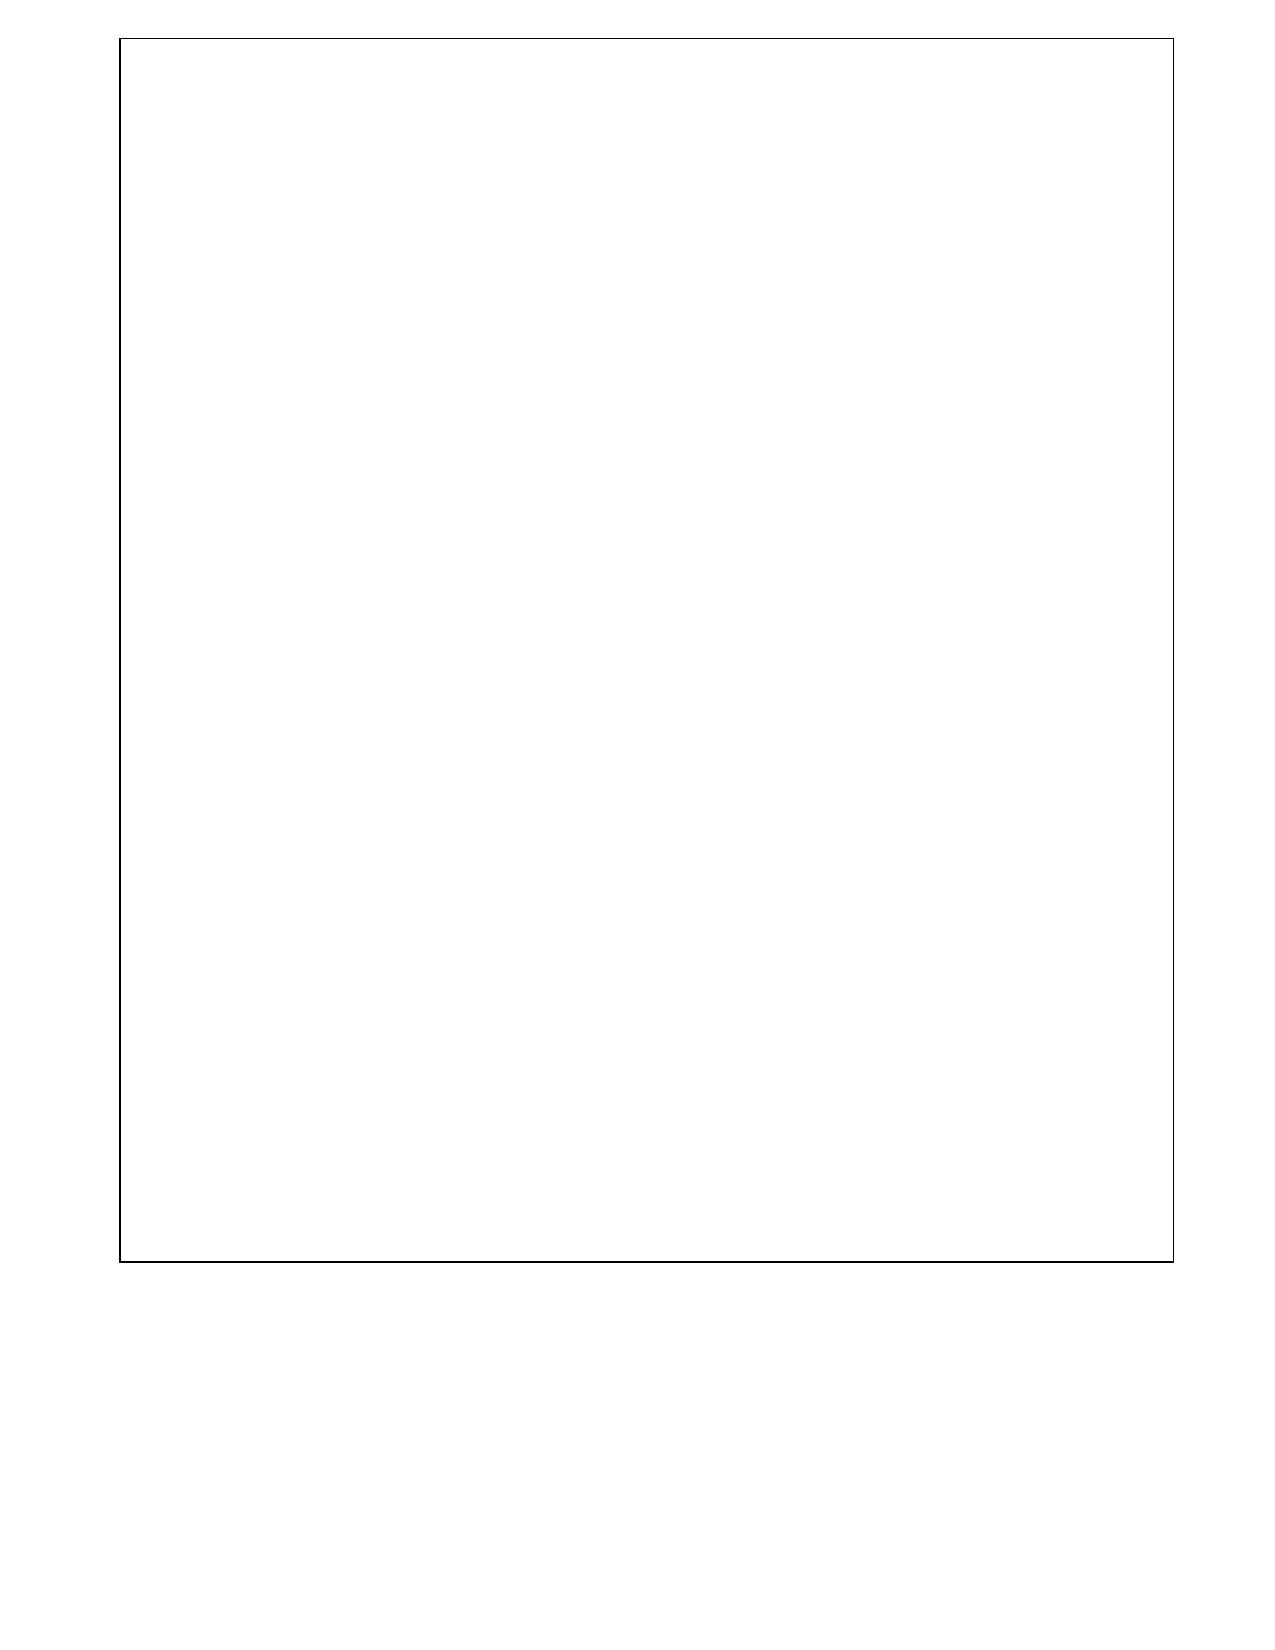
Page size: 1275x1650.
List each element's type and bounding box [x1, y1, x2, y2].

table_header [121, 39, 1173, 1261]
